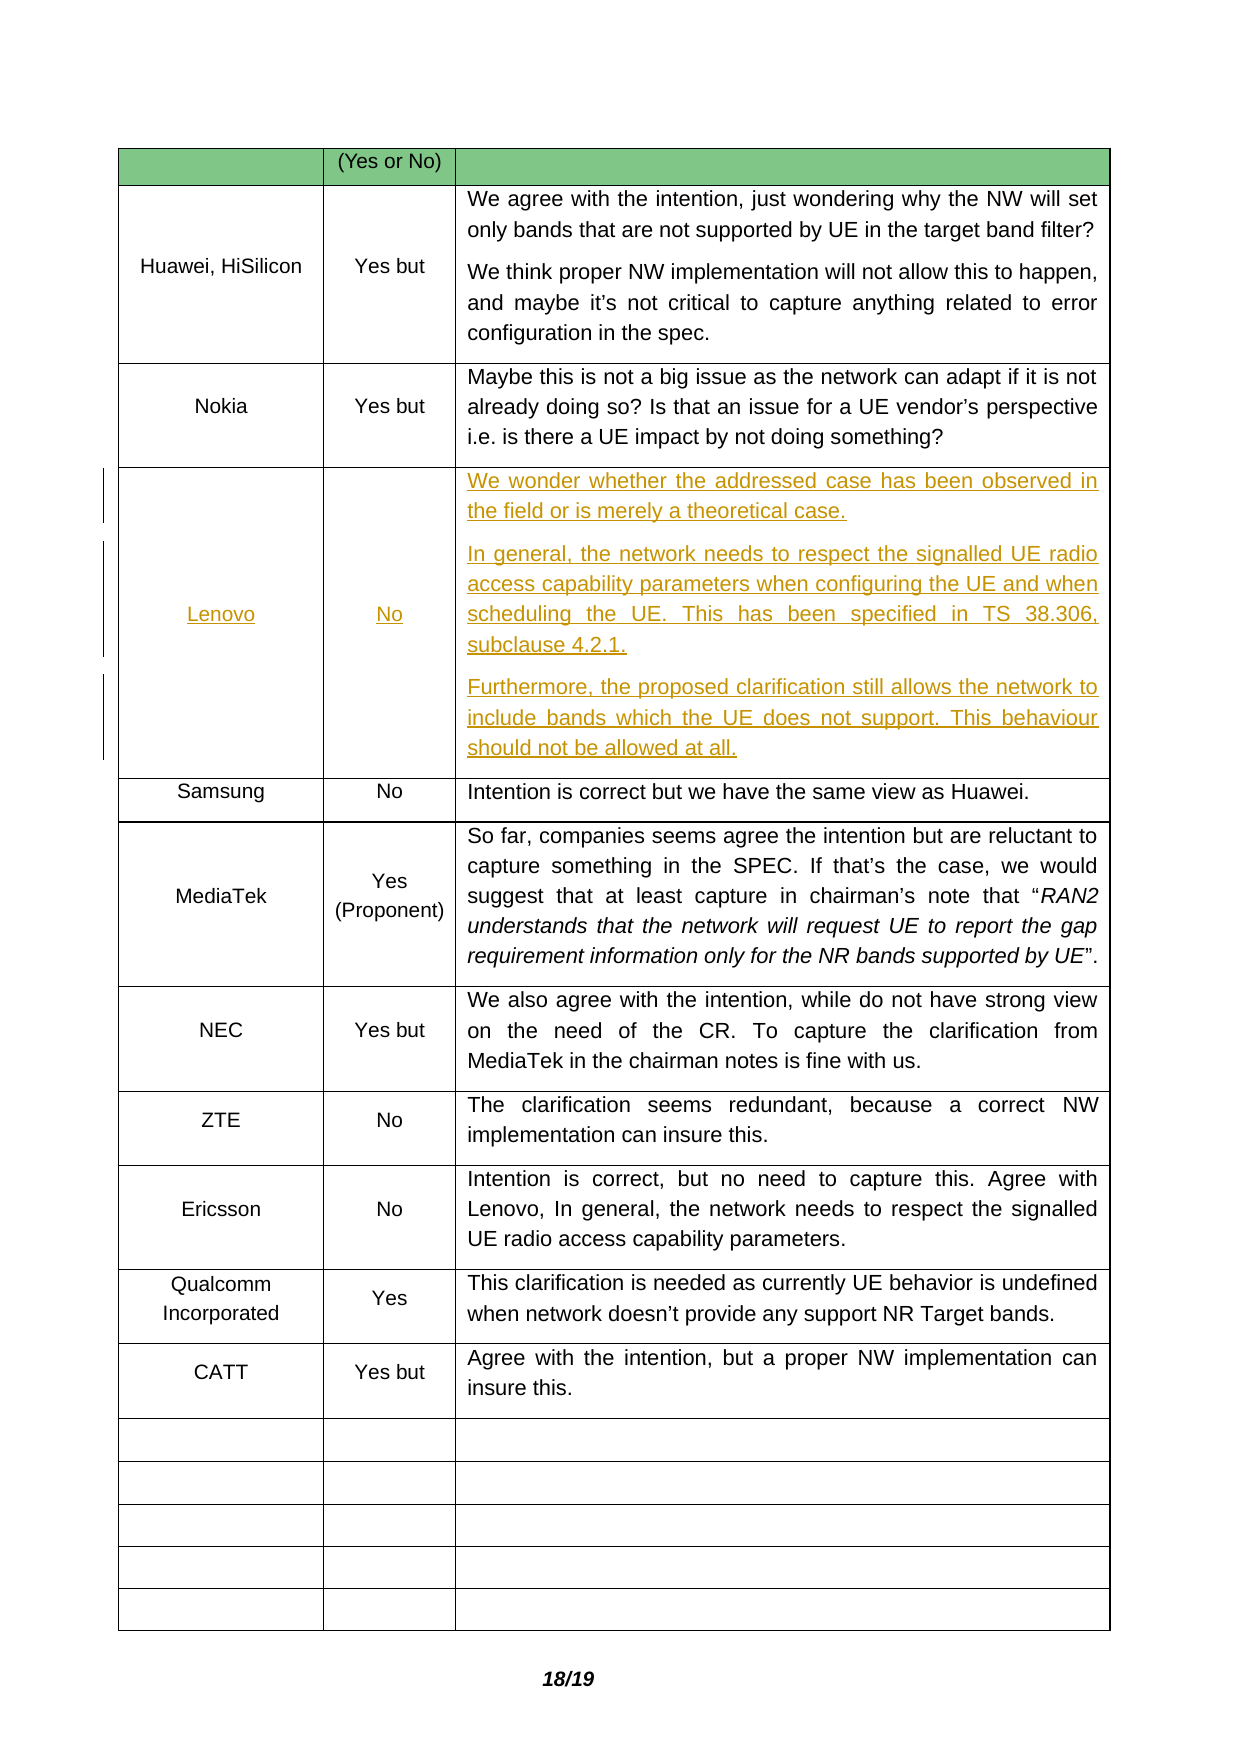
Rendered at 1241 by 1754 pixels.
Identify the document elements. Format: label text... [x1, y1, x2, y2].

table_cell ZTE [119, 1092, 323, 1165]
table_cell [119, 1589, 323, 1630]
table_cell Yes but [324, 1344, 455, 1417]
table_cell Yes (Proponent) [324, 823, 455, 986]
table_cell Yes but [324, 186, 455, 362]
table_cell [456, 1589, 1109, 1630]
table_cell [456, 1419, 1109, 1461]
table_cell [324, 1589, 455, 1630]
table_cell No [324, 1166, 455, 1269]
table_cell [324, 1547, 455, 1588]
table_cell [119, 1462, 323, 1503]
table_cell [119, 1505, 323, 1546]
table_cell NEC [119, 987, 323, 1091]
table_cell [324, 1505, 455, 1546]
table_cell Yes but [324, 364, 455, 467]
table_cell CATT [119, 1344, 323, 1417]
table_cell Intention is correct but we have the same view as Huawei. [456, 779, 1109, 821]
table_cell Agree with the intention, but a proper NW implementation can insure this. [456, 1344, 1109, 1417]
table_cell [456, 1547, 1109, 1588]
table_cell Ericsson [119, 1166, 323, 1269]
table_cell This clarification is needed as currently UE behavior is undefined when network doesn’t provide any support NR Target bands. [456, 1270, 1109, 1343]
table_cell MediaTek [119, 823, 323, 986]
table_header Comments [456, 149, 1109, 185]
table_cell Nokia [119, 364, 323, 467]
table_cell We agree with the intention, just wondering why the NW will set only bands that are not supported by UE in the target band filter? We think proper NW implementation will not allow this to happen, and maybe it’s not critical to capture anything related to error configuration in the spec. [456, 186, 1109, 362]
table_cell So far, companies seems agree the intention but are reluctant to capture something in the SPEC. If that’s the case, we would suggest that at least capture in chairman’s note that “RAN2 understands that the network will request UE to report the gap requirement information only for the NR bands supported by UE”. [456, 823, 1109, 986]
table_cell [456, 1462, 1109, 1503]
table_cell The clarification seems redundant, because a correct NW implementation can insure this. [456, 1092, 1109, 1165]
table_cell [119, 1419, 323, 1461]
table_cell [456, 468, 1109, 777]
table_cell [119, 1547, 323, 1588]
table_cell [324, 1462, 455, 1503]
table_cell Yes [324, 1270, 455, 1343]
table_cell Intention is correct, but no need to capture this. Agree with Lenovo, In general, the network needs to respect the signalled UE radio access capability parameters. [456, 1166, 1109, 1269]
table_header Company [119, 149, 323, 185]
table_cell No [324, 779, 455, 821]
table_cell Huawei, HiSilicon [119, 186, 323, 362]
table_header Agree? (Yes or No) [324, 149, 455, 185]
table_cell We also agree with the intention, while do not have strong view on the need of the CR. To capture the clarification from MediaTek in the chairman notes is fine with us. [456, 987, 1109, 1091]
table_cell Qualcomm Incorporated [119, 1270, 323, 1343]
table_cell Samsung [119, 779, 323, 821]
table_cell No [324, 1092, 455, 1165]
table_cell [324, 1419, 455, 1461]
table_cell [119, 468, 323, 777]
table_cell Yes but [324, 987, 455, 1091]
table_cell Maybe this is not a big issue as the network can adapt if it is not already doing so? Is that an issue for a UE vendor’s perspective i.e. is there a UE impact by not doing something? [456, 364, 1109, 467]
table_cell [324, 468, 455, 777]
table_cell [456, 1505, 1109, 1546]
